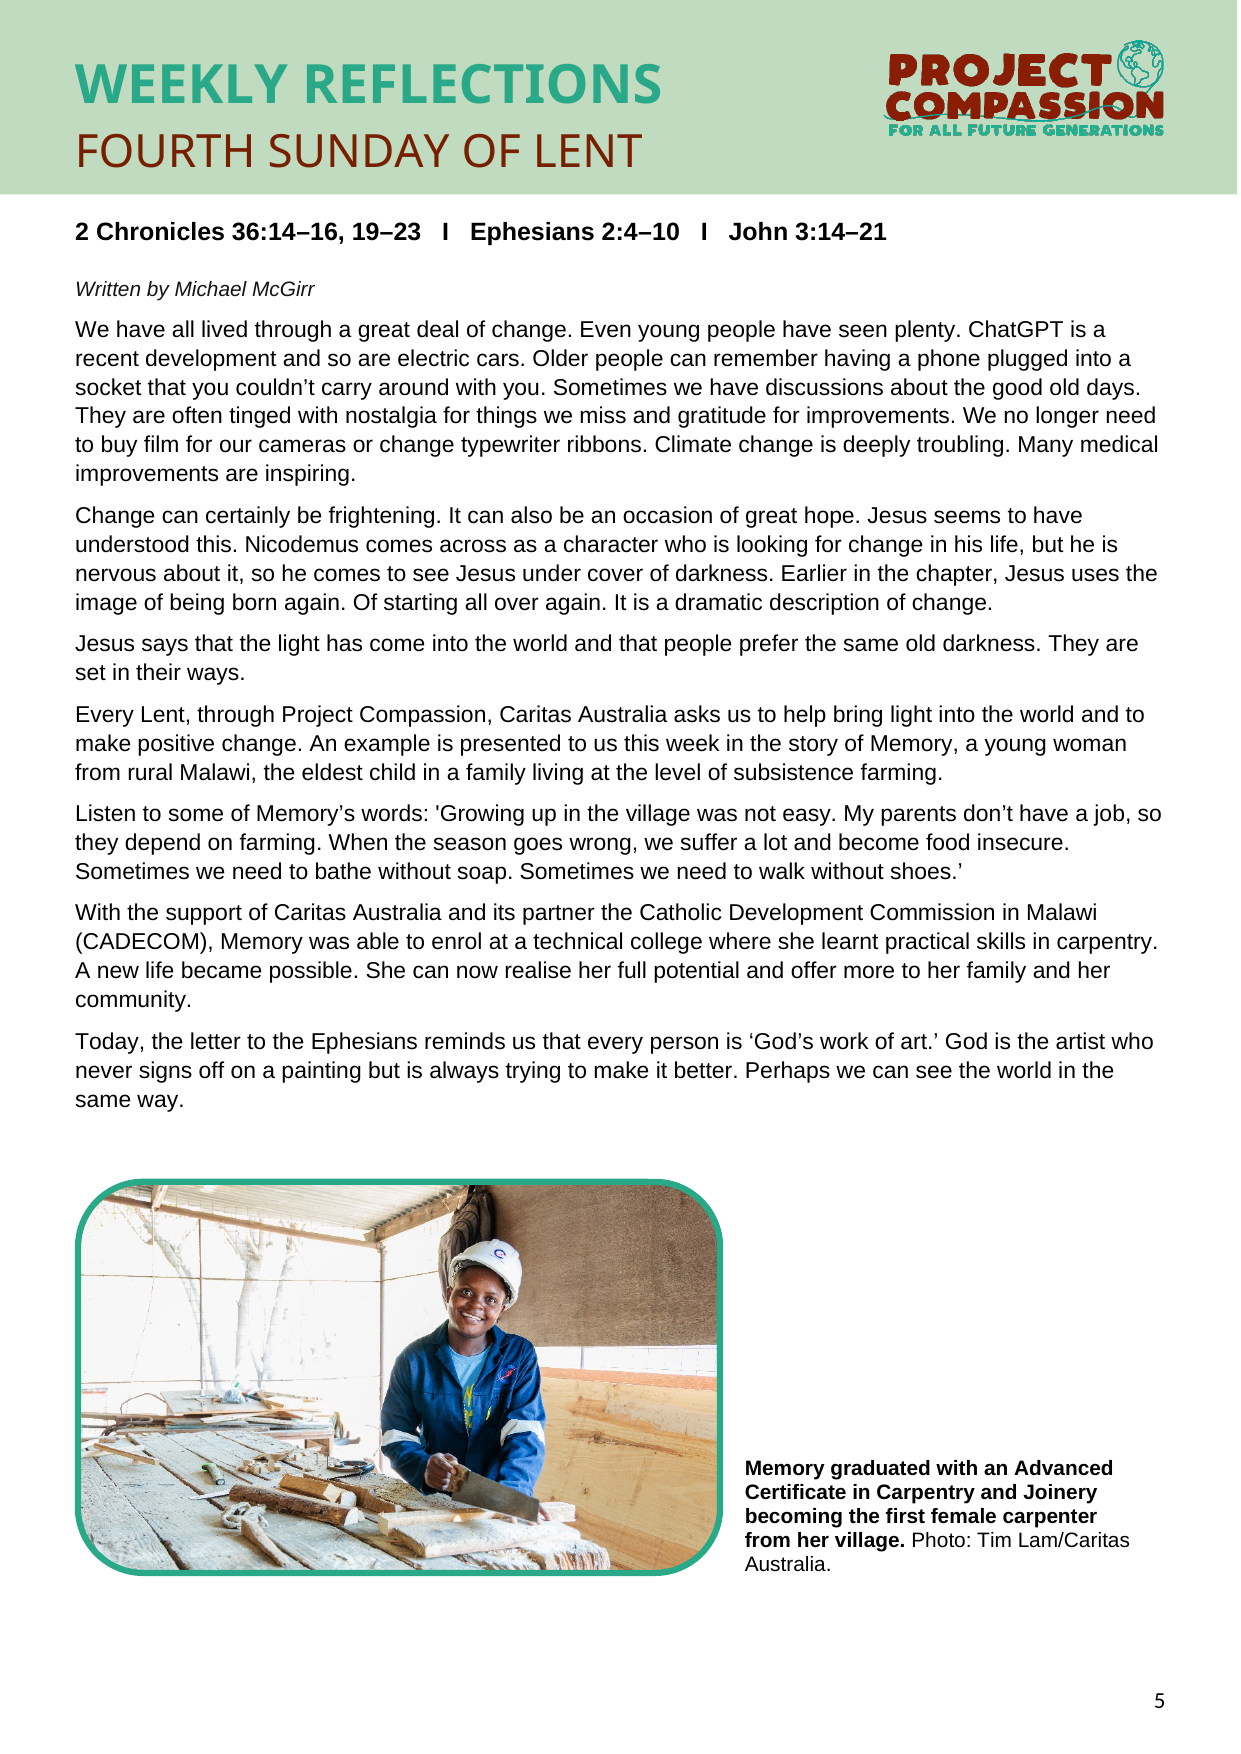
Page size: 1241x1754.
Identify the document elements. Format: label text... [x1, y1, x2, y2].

text With the support of Caritas Australia and its partner the Catholic Development Commission in Malawi (CADECOM), Memory was able to enrol at a technical college where she learnt practical skills in carpentry. A new life became possible. She can now realise her full potential and offer more to her family and her community. [75, 899, 1165, 1012]
text Jesus says that the light has come into the world and that people prefer the same old darkness. They are set in their ways. [75, 630, 1165, 685]
text Change can certainly be frightening. It can also be an occasion of great hope. Jesus seems to have understood this. Nicodemus comes across as a character who is looking for change in his life, but he is nervous about it, so he comes to see Jesus under cover of darkness. Earlier in the chapter, Jesus uses the image of being born again. Of starting all over again. It is a dramatic description of change. [75, 502, 1165, 615]
text Today, the letter to the Ephesians reminds us that every person is ‘God’s work of art.’ God is the artist who never signs off on a painting but is always trying to make it better. Perhaps we can see the world in the same way. [75, 1028, 1165, 1112]
text 2 Chronicles 36:14–16, 19–23 I Ephesians 2:4–10 I John 3:14–21 [75, 217, 1165, 246]
text We have all lived through a great deal of change. Even young people have seen plenty. ChatGPT is a recent development and so are electric cars. Older people can remember having a phone plugged into a socket that you couldn’t carry around with you. Sometimes we have discussions about the good old days. They are often tinged with nostalgia for things we miss and gratitude for improvements. We no longer need to buy film for our cameras or change typewriter ribbons. Climate change is deeply troubling. Many medical improvements are inspiring. [75, 316, 1165, 487]
text Written by Michael McGirr [75, 277, 1165, 301]
text Listen to some of Memory’s words: 'Growing up in the village was not easy. My parents don’t have a job, so they depend on farming. When the season goes wrong, we suffer a lot and become food insecure. Sometimes we need to bathe without soap. Sometimes we need to walk without shoes.’ [75, 800, 1165, 884]
picture [883, 40, 1164, 136]
picture [82, 1185, 716, 1569]
text Every Lent, through Project Compassion, Caritas Australia asks us to help bring light into the world and to make positive change. An example is presented to us this week in the story of Memory, a young woman from rural Malawi, the eldest child in a family living at the level of subsistence farming. [75, 701, 1165, 785]
